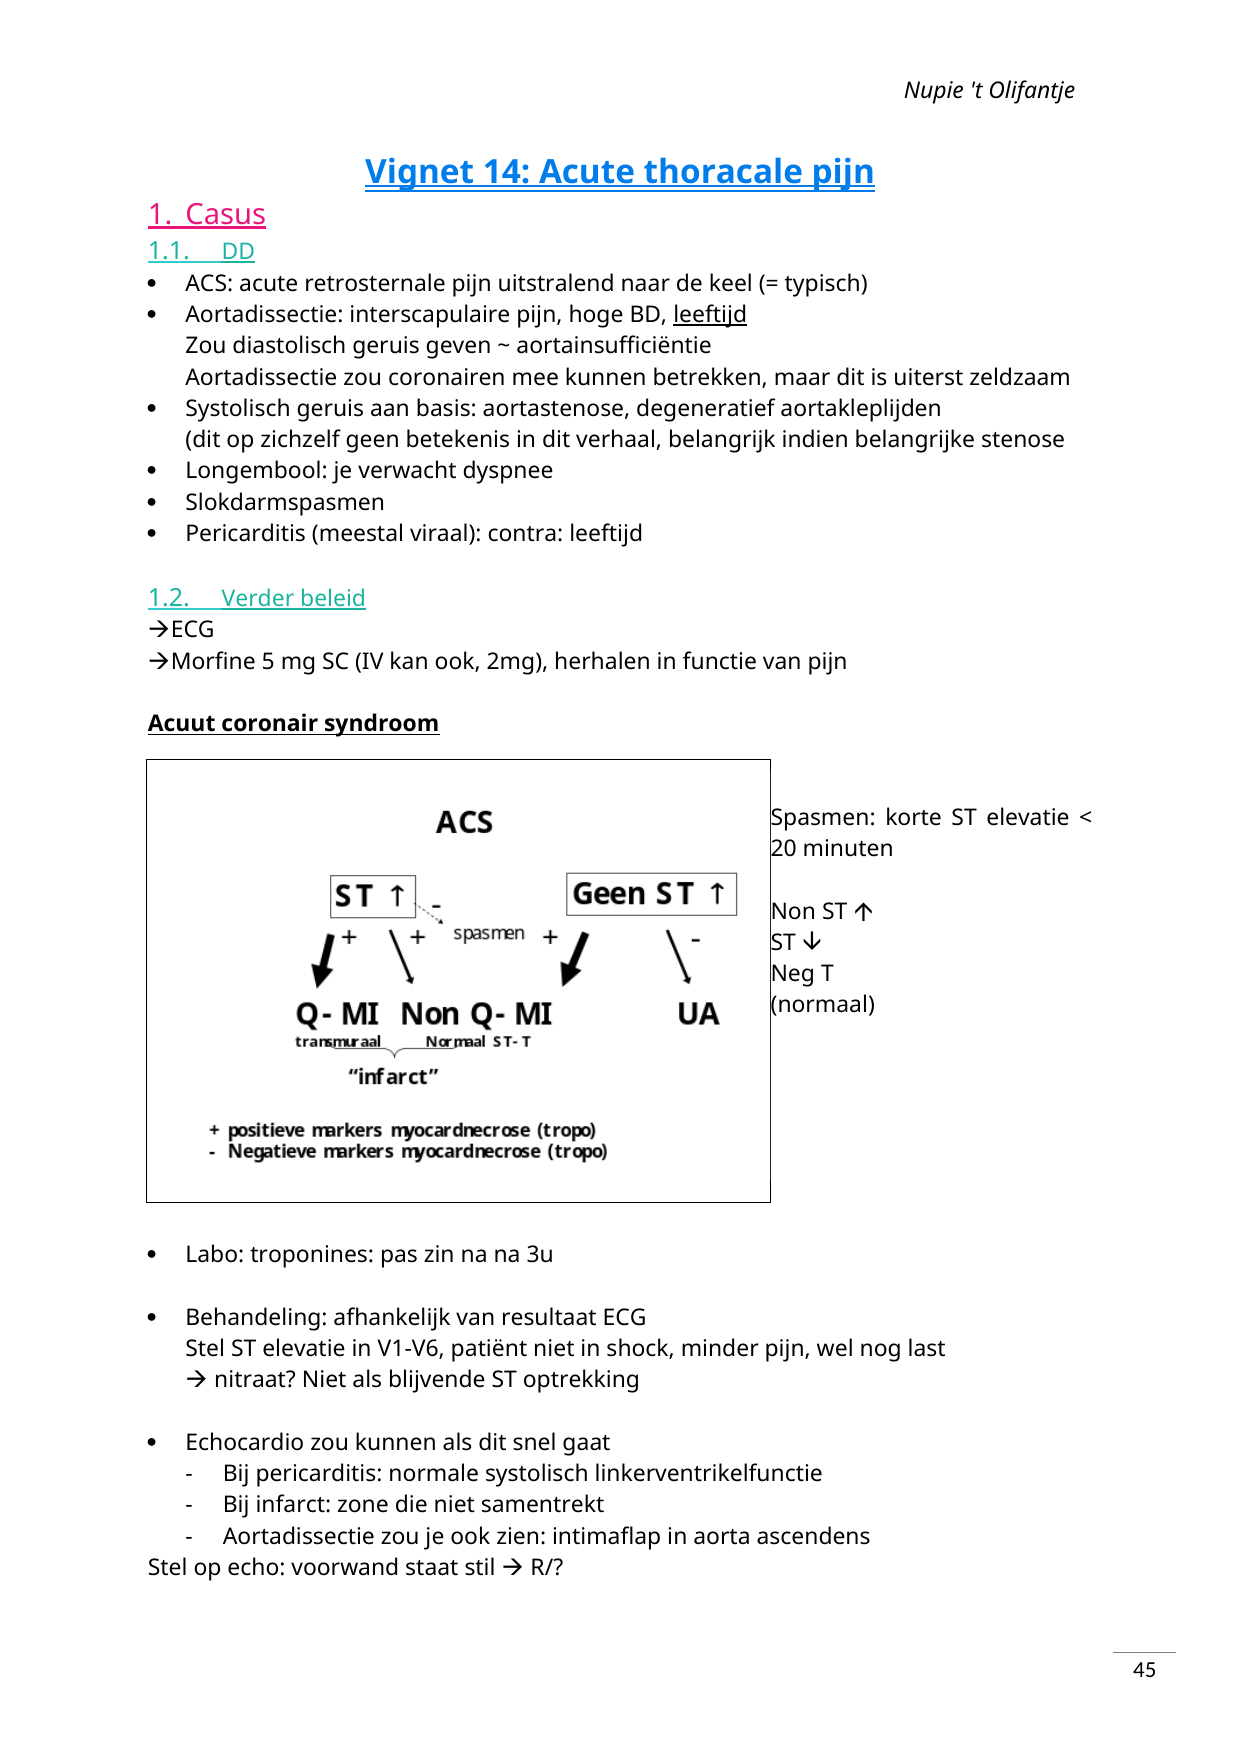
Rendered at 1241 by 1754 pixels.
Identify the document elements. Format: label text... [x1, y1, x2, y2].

list Stel ST elevatie in V1-V6, patiënt niet in shock, minder pijn, wel nog last [185, 1332, 1093, 1363]
list Bij infarct: zone die niet samentrekt [185, 1488, 1093, 1519]
text nitraat? Niet als blijvende ST optrekking [185, 1363, 1093, 1394]
list Slokdarmspasmen [148, 486, 1093, 517]
text Morfine 5 mg SC (IV kan ook, 2mg), herhalen in functie van pijn [148, 644, 1093, 676]
text Vignet 14: Acute thoracale pijn [148, 148, 1093, 193]
list Systolisch geruis aan basis: aortastenose, degeneratief aortakleplijden [148, 392, 1093, 423]
subtitle Verder beleid [148, 579, 1093, 613]
text ECG [148, 613, 1093, 644]
list Aortadissectie zou je ook zien: intimaflap in aorta ascendens [185, 1519, 1093, 1551]
text Spasmen: korte ST elevatie < 20 minuten [771, 801, 1093, 863]
text ST [771, 926, 1093, 957]
list Pericarditis (meestal viraal): contra: leeftijd [148, 517, 1093, 548]
text Stel op echo: voorwand staat stil R/? [148, 1551, 1093, 1582]
list Bij pericarditis: normale systolisch linkerventrikelfunctie [185, 1457, 1093, 1488]
subtitle Casus [148, 193, 1093, 233]
text Neg T [771, 957, 1093, 988]
text (normaal) [771, 988, 1093, 1019]
list Aortadissectie: interscapulaire pijn, hoge BD, leeftijd [148, 298, 1093, 329]
list ACS: acute retrosternale pijn uitstralend naar de keel (= typisch) [148, 267, 1093, 298]
list Echocardio zou kunnen als dit snel gaat [148, 1426, 1093, 1457]
list Longembool: je verwacht dyspnee [148, 454, 1093, 486]
subtitle DD [148, 233, 1093, 267]
text Acuut coronair syndroom [148, 707, 1093, 738]
list Aortadissectie zou coronairen mee kunnen betrekken, maar dit is uiterst zeldzaam [185, 361, 1093, 392]
list Behandeling: afhankelijk van resultaat ECG [148, 1301, 1093, 1332]
list Labo: troponines: pas zin na na 3u [148, 1238, 1093, 1269]
list Zou diastolisch geruis geven ~ aortainsufficiëntie [185, 329, 1093, 361]
list (dit op zichzelf geen betekenis in dit verhaal, belangrijk indien belangrijke stenose [185, 423, 1093, 454]
text Non ST [771, 894, 1093, 926]
